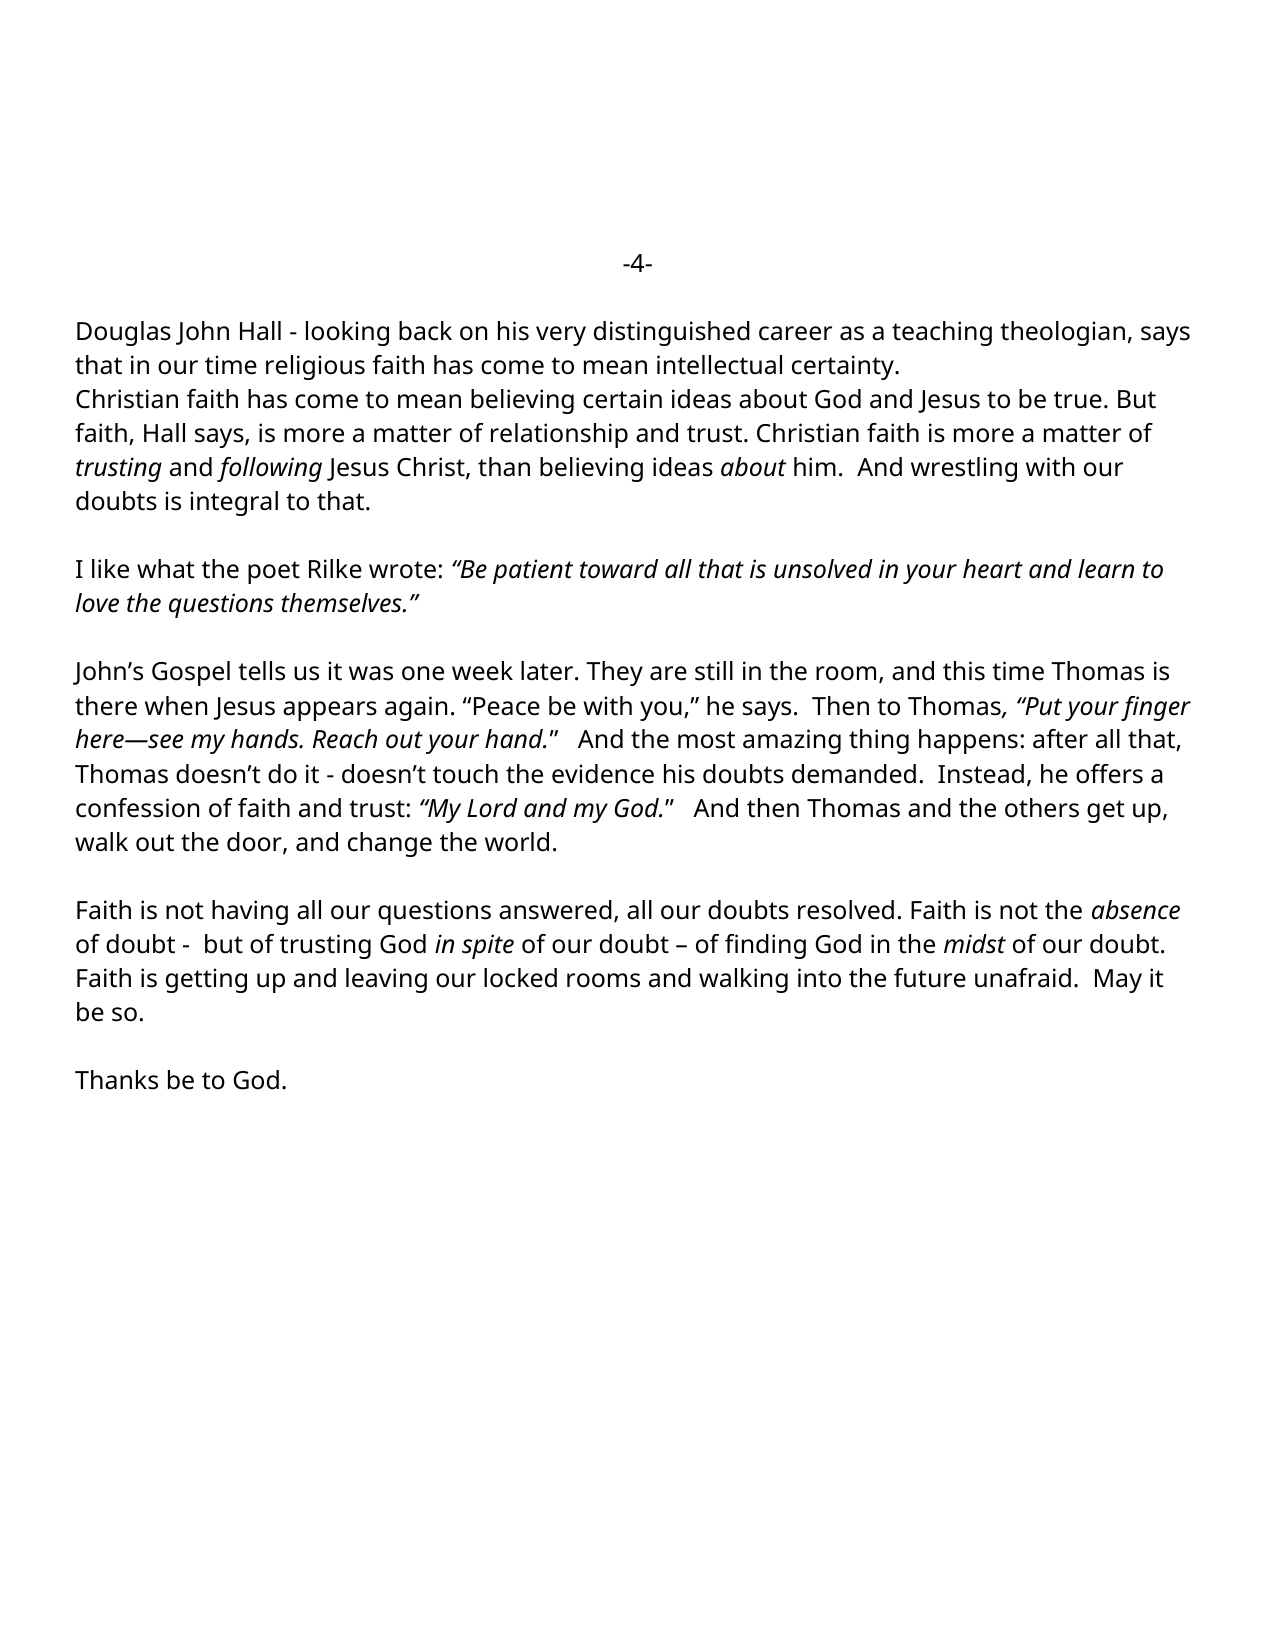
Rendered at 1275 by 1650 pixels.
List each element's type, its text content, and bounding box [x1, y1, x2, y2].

text I like what the poet Rilke wrote: “Be patient toward all that is unsolved in your heart and learn to love the questions themselves.” [75, 552, 1200, 620]
text Douglas John Hall - looking back on his very distinguished career as a teaching theologian, says that in our time religious faith has come to mean intellectual certainty. [75, 313, 1200, 382]
text Christian faith has come to mean believing certain ideas about God and Jesus to be true. But faith, Hall says, is more a matter of relationship and trust. Christian faith is more a matter of trusting and following Jesus Christ, than believing ideas about him. And wrestling with our doubts is integral to that. [75, 382, 1200, 518]
text John’s Gospel tells us it was one week later. They are still in the room, and this time Thomas is there when Jesus appears again. “Peace be with you,” he says. Then to Thomas, “Put your finger here—see my hands. Reach out your hand.” And the most amazing thing happens: after all that, Thomas doesn’t do it - doesn’t touch the evidence his doubts demanded. Instead, he offers a confession of faith and trust: “My Lord and my God.” And then Thomas and the others get up, walk out the door, and change the world. [75, 654, 1200, 858]
text Faith is not having all our questions answered, all our doubts resolved. Faith is not the absence of doubt - but of trusting God in spite of our doubt – of finding God in the midst of our doubt. Faith is getting up and leaving our locked rooms and walking into the future unafraid. May it be so. [75, 892, 1200, 1029]
text Thanks be to God. [75, 1063, 1200, 1097]
text -4- [75, 245, 1200, 279]
